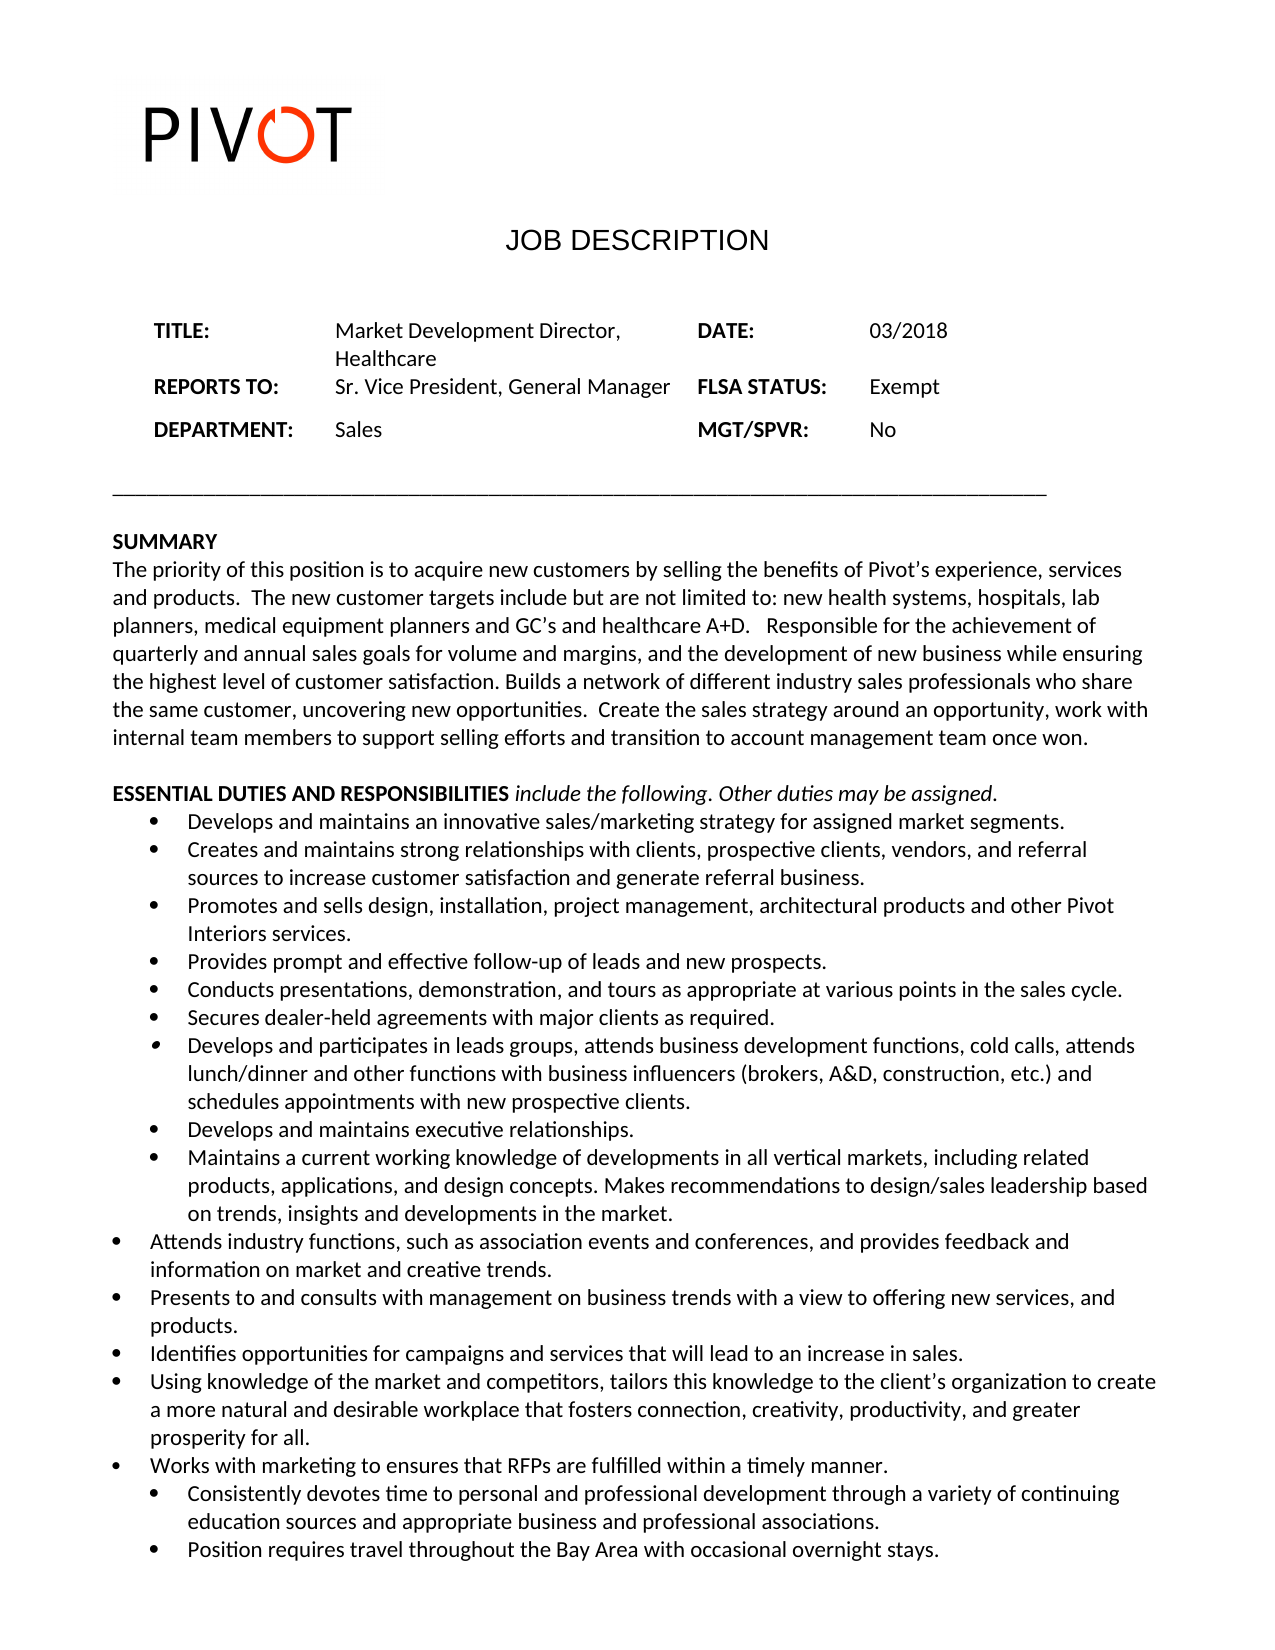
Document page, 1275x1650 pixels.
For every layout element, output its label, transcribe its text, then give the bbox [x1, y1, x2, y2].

list Develops and participates in leads groups, attends business development functions, cold calls, attends lunch/dinner and other functions with business influencers (brokers, A&D, construction, etc.) and schedules appointments with new prospective clients. [150, 1031, 1162, 1115]
list Provides prompt and effective follow-up of leads and new prospects. [150, 947, 1162, 975]
list Consistently devotes time to personal and professional development through a variety of continuing education sources and appropriate business and professional associations. [150, 1479, 1162, 1536]
table_cell Sales [324, 415, 686, 443]
table_cell FLSA STATUS: [686, 373, 858, 415]
table_cell Exempt [858, 373, 1151, 415]
table_cell No [858, 415, 1151, 443]
list Promotes and sells design, installation, project management, architectural products and other Pivot Interiors services. [150, 891, 1162, 947]
list Position requires travel throughout the Bay Area with occasional overnight stays. [150, 1536, 1162, 1563]
table_cell DEPARTMENT: [143, 415, 324, 443]
table_cell Sr. Vice President, General Manager [324, 373, 686, 415]
picture [112, 75, 385, 195]
table_header Market Development Director, Healthcare [324, 316, 686, 372]
text The priority of this position is to acquire new customers by selling the benefits of Pivot’s experience, services and products. The new customer targets include but are not limited to: new health systems, hospitals, lab planners, medical equipment planners and GC’s and healthcare A+D. Responsible for the achievement of quarterly and annual sales goals for volume and margins, and the development of new business while ensuring the highest level of customer satisfaction. Builds a network of different industry sales professionals who share the same customer, uncovering new opportunities. Create the sales strategy around an opportunity, work with internal team members to support selling efforts and transition to account management team once won. [112, 555, 1162, 751]
table_header DATE: [686, 316, 858, 372]
list Secures dealer-held agreements with major clients as required. [150, 1003, 1162, 1031]
list Develops and maintains an innovative sales/marketing strategy for assigned market segments. [150, 807, 1162, 835]
list Conducts presentations, demonstration, and tours as appropriate at various points in the sales cycle. [150, 975, 1162, 1003]
list Maintains a current working knowledge of developments in all vertical markets, including related products, applications, and design concepts. Makes recommendations to design/sales leadership based on trends, insights and developments in the market. [150, 1143, 1162, 1227]
table_cell MGT/SPVR: [686, 415, 858, 443]
text JOB DESCRIPTION [112, 223, 1162, 257]
table_cell REPORTS TO: [143, 373, 324, 415]
table_header 03/2018 [858, 316, 1151, 372]
text __________________________________________________________________________________ [112, 471, 1162, 499]
table_header TITLE: [143, 316, 324, 372]
text SUMMARY [112, 527, 1162, 555]
text ESSENTIAL DUTIES AND RESPONSIBILITIES include the following. Other duties may be assigned. [112, 779, 1162, 807]
list Develops and maintains executive relationships. [150, 1115, 1162, 1143]
list Creates and maintains strong relationships with clients, prospective clients, vendors, and referral sources to increase customer satisfaction and generate referral business. [150, 835, 1162, 891]
